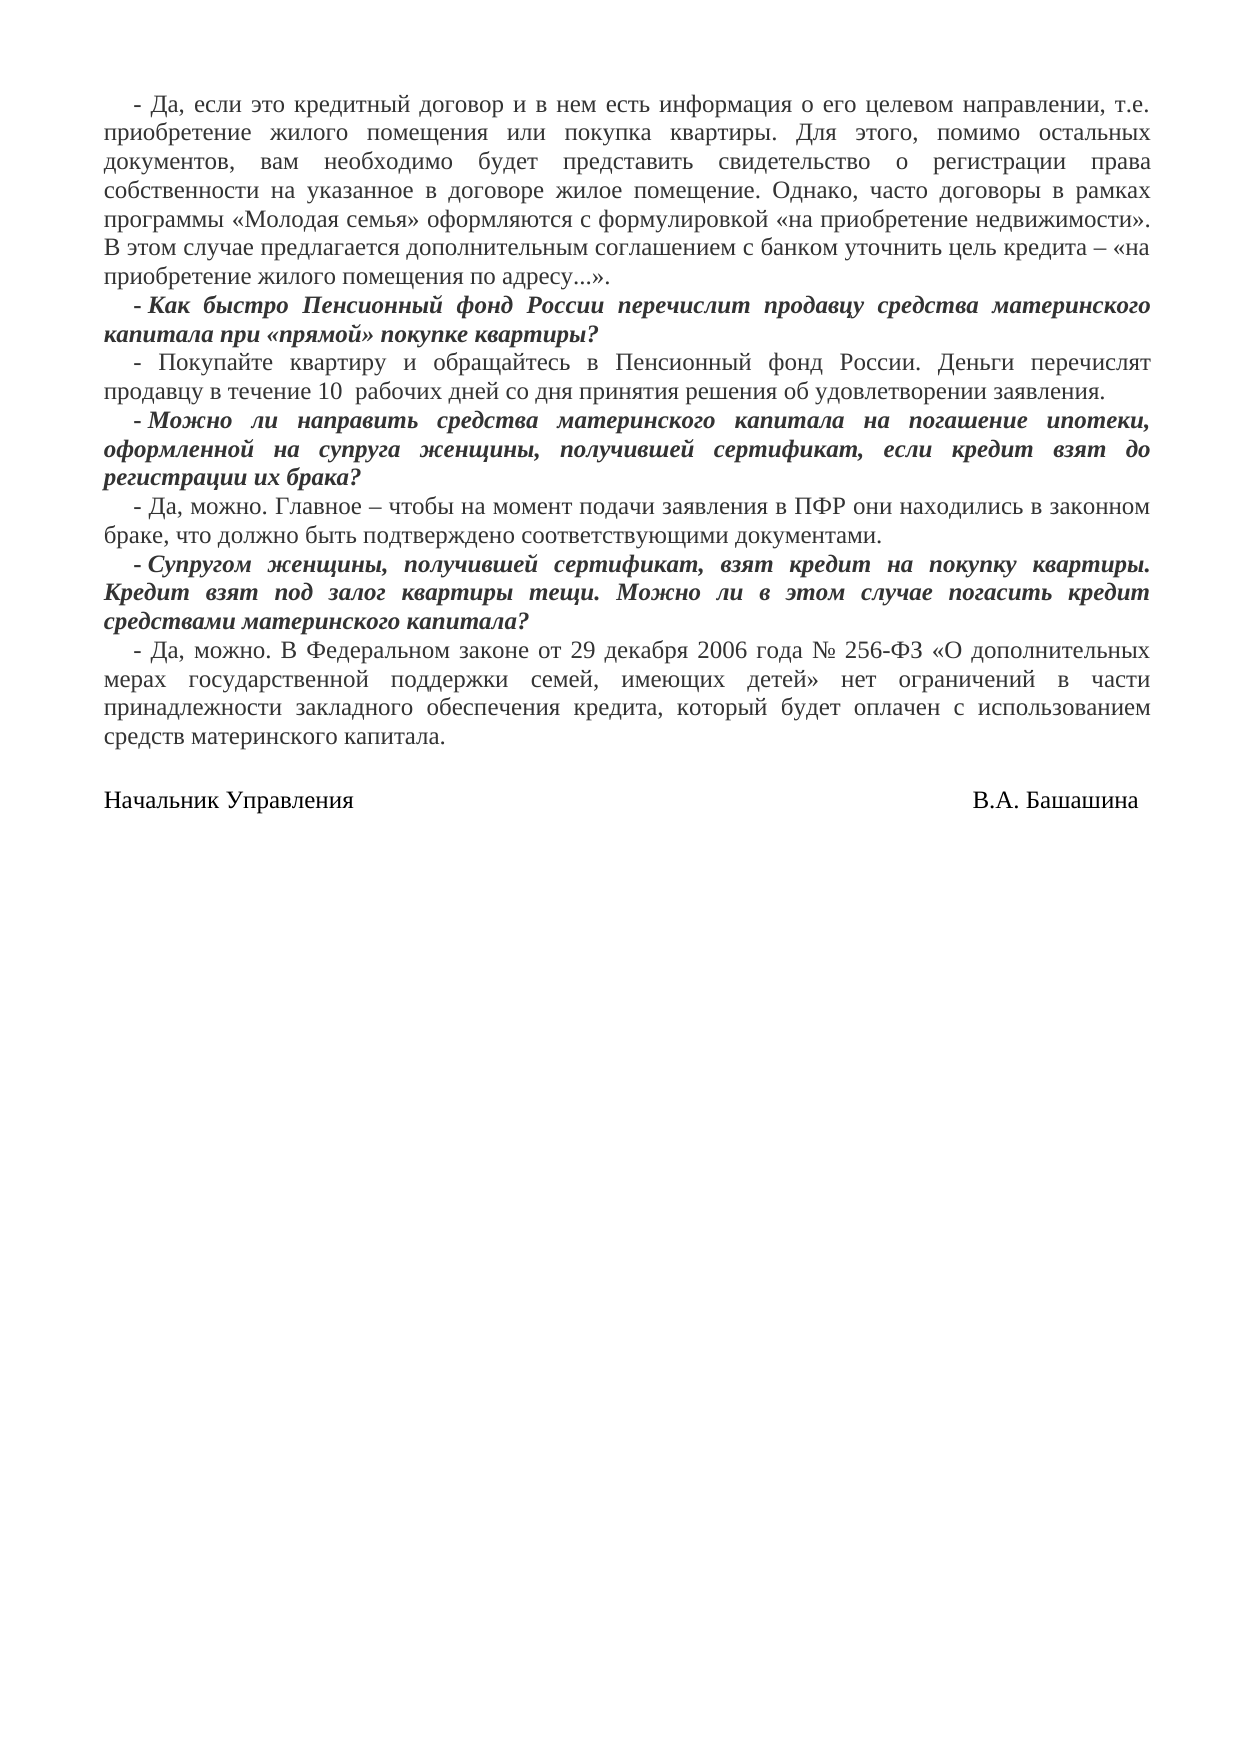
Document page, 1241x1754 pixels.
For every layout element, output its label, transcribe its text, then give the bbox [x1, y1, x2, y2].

text Начальник Управления В.А. Башашина [103, 785, 1152, 814]
text - Да, можно. В Федеральном законе от 29 декабря 2006 года № 256-ФЗ «О дополнительных мерах государственной поддержки семей, имеющих детей» нет ограничений в части принадлежности закладного обеспечения кредита, который будет оплачен с использованием средств материнского капитала. [103, 635, 1152, 750]
text - Можно ли направить средства материнского капитала на погашение ипотеки, оформленной на супруга женщины, получившей сертификат, если кредит взят до регистрации их брака? [103, 405, 1152, 491]
text - Супругом женщины, получившей сертификат, взят кредит на покупку квартиры. Кредит взят под залог квартиры тещи. Можно ли в этом случае погасить кредит средствами материнского капитала? [103, 549, 1152, 635]
text - Да, если это кредитный договор и в нем есть информация о его целевом направлении, т.е. приобретение жилого помещения или покупка квартиры. Для этого, помимо остальных документов, вам необходимо будет представить свидетельство о регистрации права собственности на указанное в договоре жилое помещение. Однако, часто договоры в рамках программы «Молодая семья» оформляются с формулировкой «на приобретение недвижимости». В этом случае предлагается дополнительным соглашением с банком уточнить цель кредита – «на приобретение жилого помещения по адресу...». [103, 89, 1152, 290]
text - Покупайте квартиру и обращайтесь в Пенсионный фонд России. Деньги перечислят продавцу в течение 10 рабочих дней со дня принятия решения об удовлетворении заявления. [103, 347, 1152, 405]
text - Да, можно. Главное – чтобы на момент подачи заявления в ПФР они находились в законном браке, что должно быть подтверждено соответствующими документами. [103, 491, 1152, 549]
text - Как быстро Пенсионный фонд России перечислит продавцу средства материнского капитала при «прямой» покупке квартиры? [103, 290, 1152, 347]
